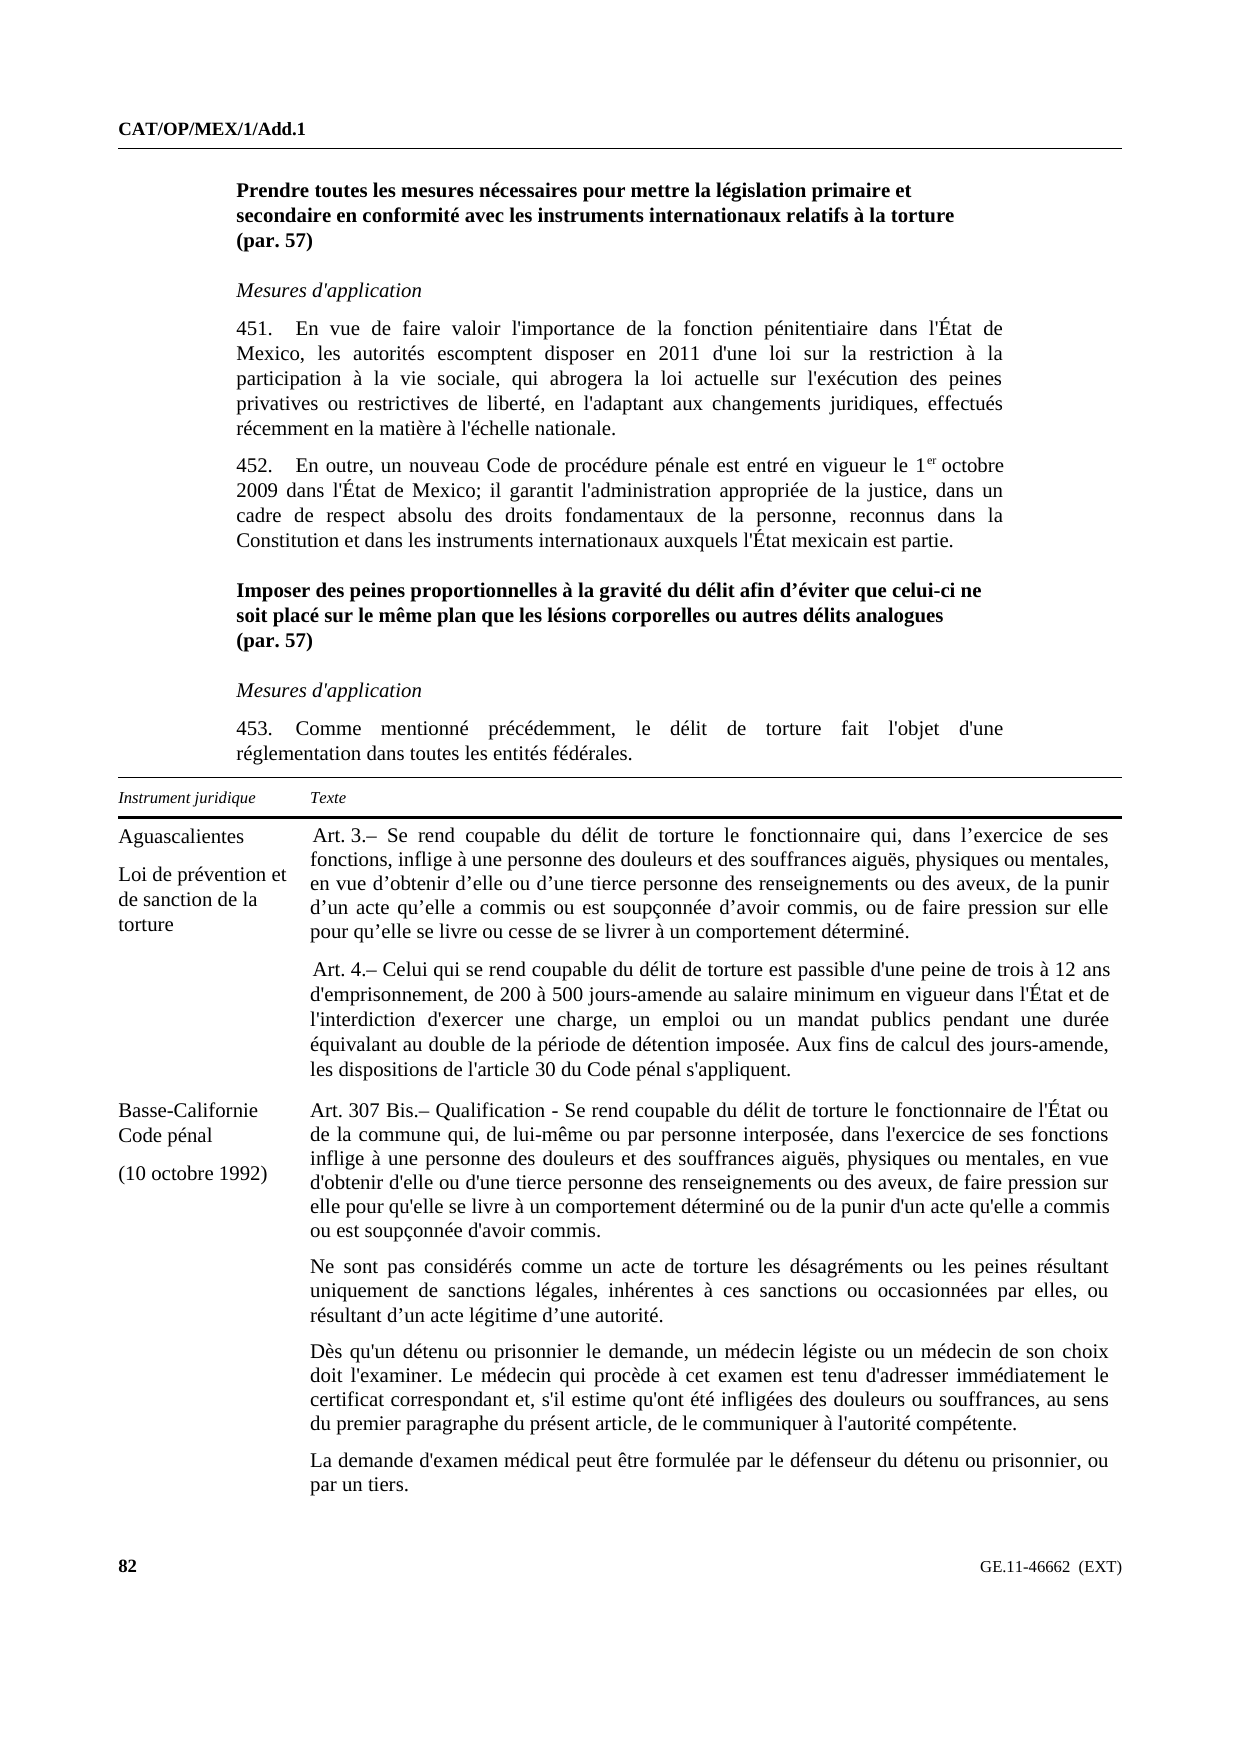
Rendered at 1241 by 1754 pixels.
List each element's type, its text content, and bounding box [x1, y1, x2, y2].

table_cell Art. 3.– Se rend coupable du délit de torture le fonctionnaire qui, dans l’exercice de ses fonctions, inflige à une personne des douleurs et des souffrances aiguës, physiques ou mentales, en vue d’obtenir d’elle ou d’une tierce personne des renseignements ou des aveux, de la punir d’un acte qu’elle a commis ou est soupçonnée d’avoir commis, ou de faire pression sur elle pour qu’elle se livre ou cesse de se livrer à un comportement déterminé. Art. 4.– Celui qui se rend coupable du délit de torture est passible d'une peine de trois à 12 ans d'emprisonnement, de 200 à 500 jours-amende au salaire minimum en vigueur dans l'État et de l'interdiction d'exercer une charge, un emploi ou un mandat publics pendant une durée équivalant au double de la période de détention imposée. Aux fins de calcul des jours-amende, les dispositions de l'article 30 du Code pénal s'appliquent. [310, 819, 1122, 1093]
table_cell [118, 1093, 310, 1508]
text Imposer des peines proportionnelles à la gravité du délit afin d’éviter que celui-ci ne soit placé sur le même plan que les lésions corporelles ou autres délits analogues (par. 57) [118, 577, 1004, 652]
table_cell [310, 1093, 1122, 1508]
table_header Instrument juridique [118, 778, 310, 816]
text Mesures d'application [118, 677, 1004, 702]
table_header Texte [310, 778, 1122, 816]
table_cell Aguascalientes Loi de prévention et de sanction de la torture [118, 819, 310, 1093]
text Mesures d'application [118, 277, 1004, 302]
text 453. Comme mentionné précédemment, le délit de torture fait l'objet d'une réglementation dans toutes les entités fédérales. [236, 715, 1004, 765]
text 452. En outre, un nouveau Code de procédure pénale est entré en vigueur le 1er octobre 2009 dans l'État de Mexico; il garantit l'administration appropriée de la justice, dans un cadre de respect absolu des droits fondamentaux de la personne, reconnus dans la Constitution et dans les instruments internationaux auxquels l'État mexicain est partie. [236, 452, 1004, 552]
text Prendre toutes les mesures nécessaires pour mettre la législation primaire et secondaire en conformité avec les instruments internationaux relatifs à la torture (par. 57) [118, 177, 1004, 252]
text 451. En vue de faire valoir l'importance de la fonction pénitentiaire dans l'État de Mexico, les autorités escomptent disposer en 2011 d'une loi sur la restriction à la participation à la vie sociale, qui abrogera la loi actuelle sur l'exécution des peines privatives ou restrictives de liberté, en l'adaptant aux changements juridiques, effectués récemment en la matière à l'échelle nationale. [236, 315, 1004, 440]
